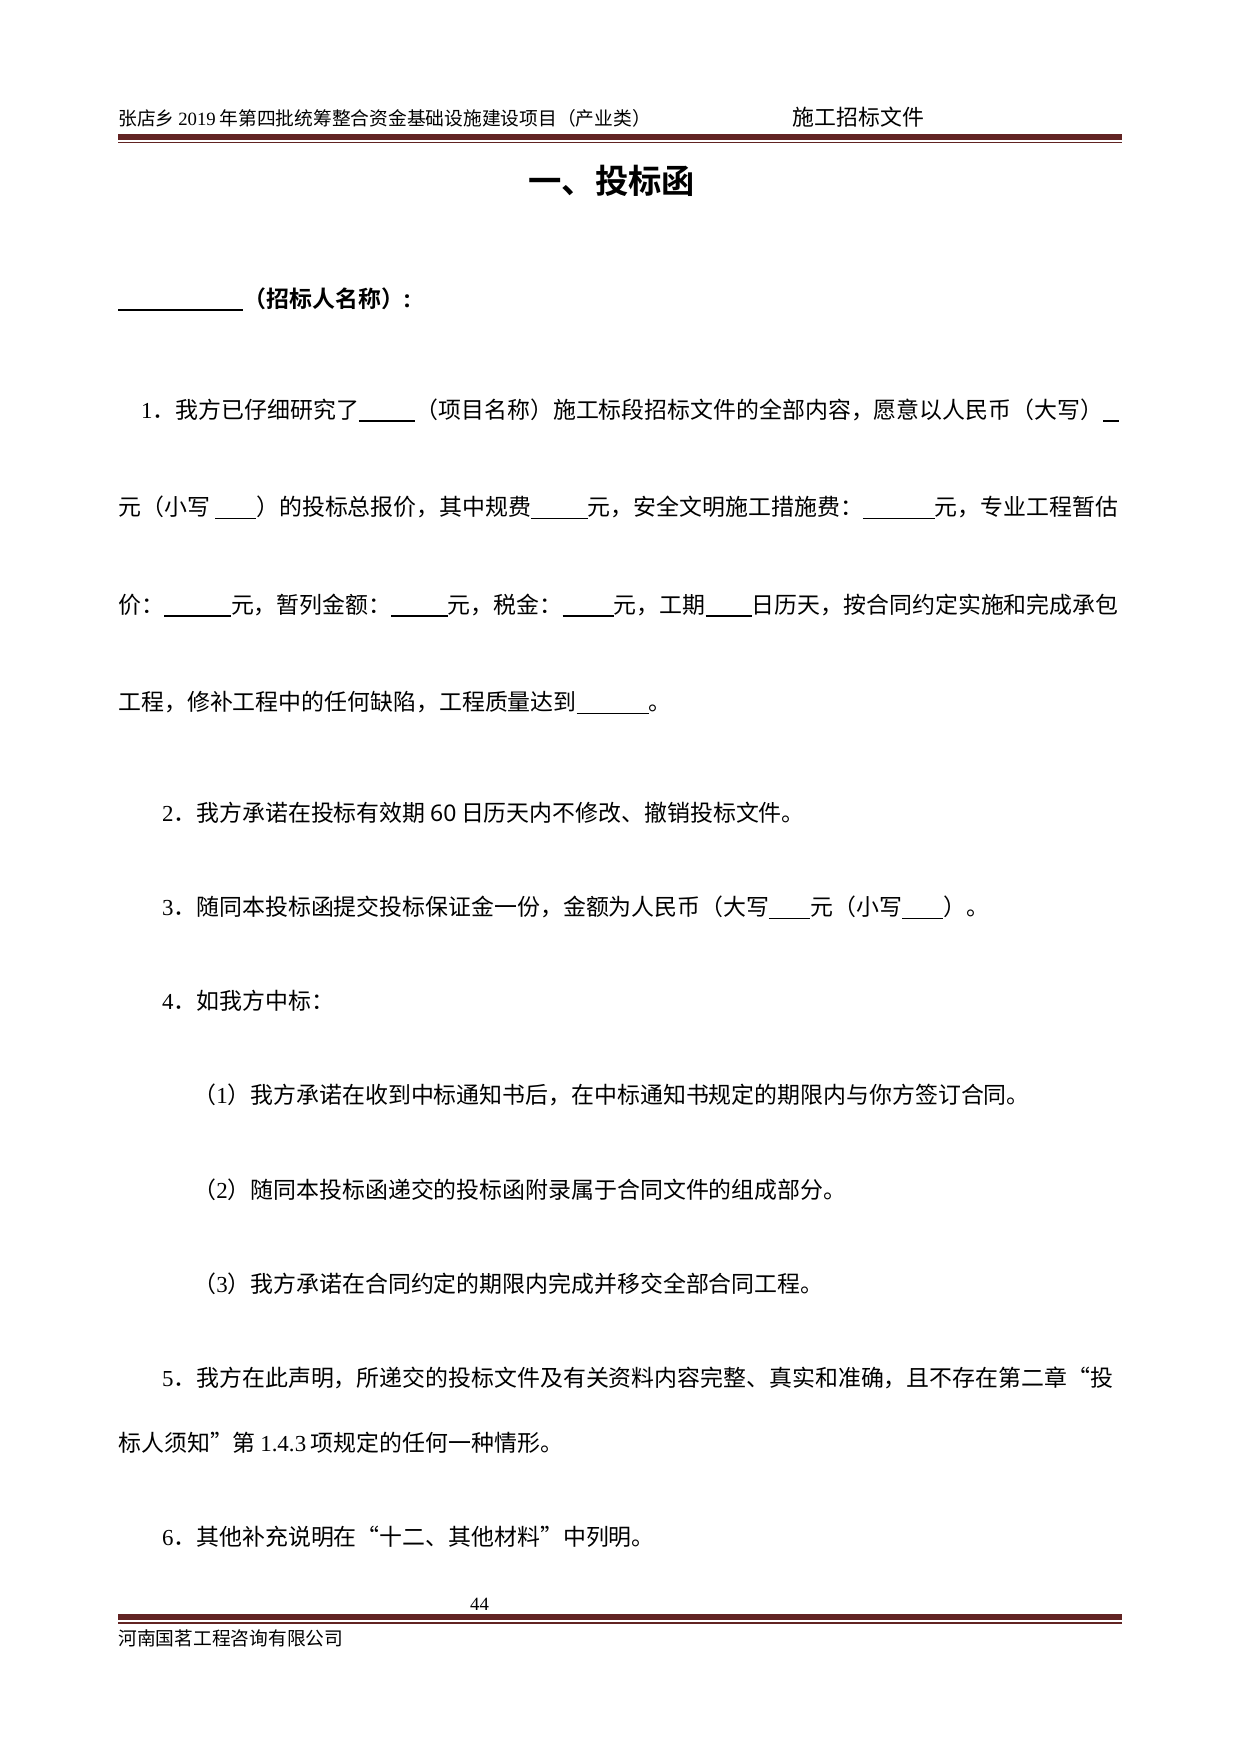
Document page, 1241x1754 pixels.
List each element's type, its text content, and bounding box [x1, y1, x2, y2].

text 6．其他补充说明在“十二、其他材料”中列明。 [118, 1503, 1122, 1568]
text （2）随同本投标函递交的投标函附录属于合同文件的组成部分。 [118, 1156, 1122, 1221]
subtitle 一、投标函 [118, 155, 1105, 203]
text （1）我方承诺在收到中标通知书后，在中标通知书规定的期限内与你方签订合同。 [118, 1062, 1122, 1127]
text 1．我方已仔细研究了 （项目名称）施工标段招标文件的全部内容，愿意以人民币（大写） 元（小写 ）的投标总报价，其中规费 元，安全文明施工措施费： 元，专业工程暂估价： 元，暂列金额： 元，税金： 元，工期 日历天，按合同约定实施和完成承包工程，修补工程中的任何缺陷，工程质量达到 。 [118, 376, 1122, 733]
text 4．如我方中标： [118, 967, 1122, 1032]
text 5．我方在此声明，所递交的投标文件及有关资料内容完整、真实和准确，且不存在第二章“投标人须知”第1.4.3项规定的任何一种情形。 [118, 1344, 1122, 1474]
text （招标人名称）: [118, 265, 1122, 330]
text 2．我方承诺在投标有效期60日历天内不修改、撤销投标文件。 [118, 779, 1122, 844]
text 3．随同本投标函提交投标保证金一份，金额为人民币（大写 元（小写 ）。 [118, 873, 1122, 938]
text （3）我方承诺在合同约定的期限内完成并移交全部合同工程。 [118, 1250, 1122, 1315]
